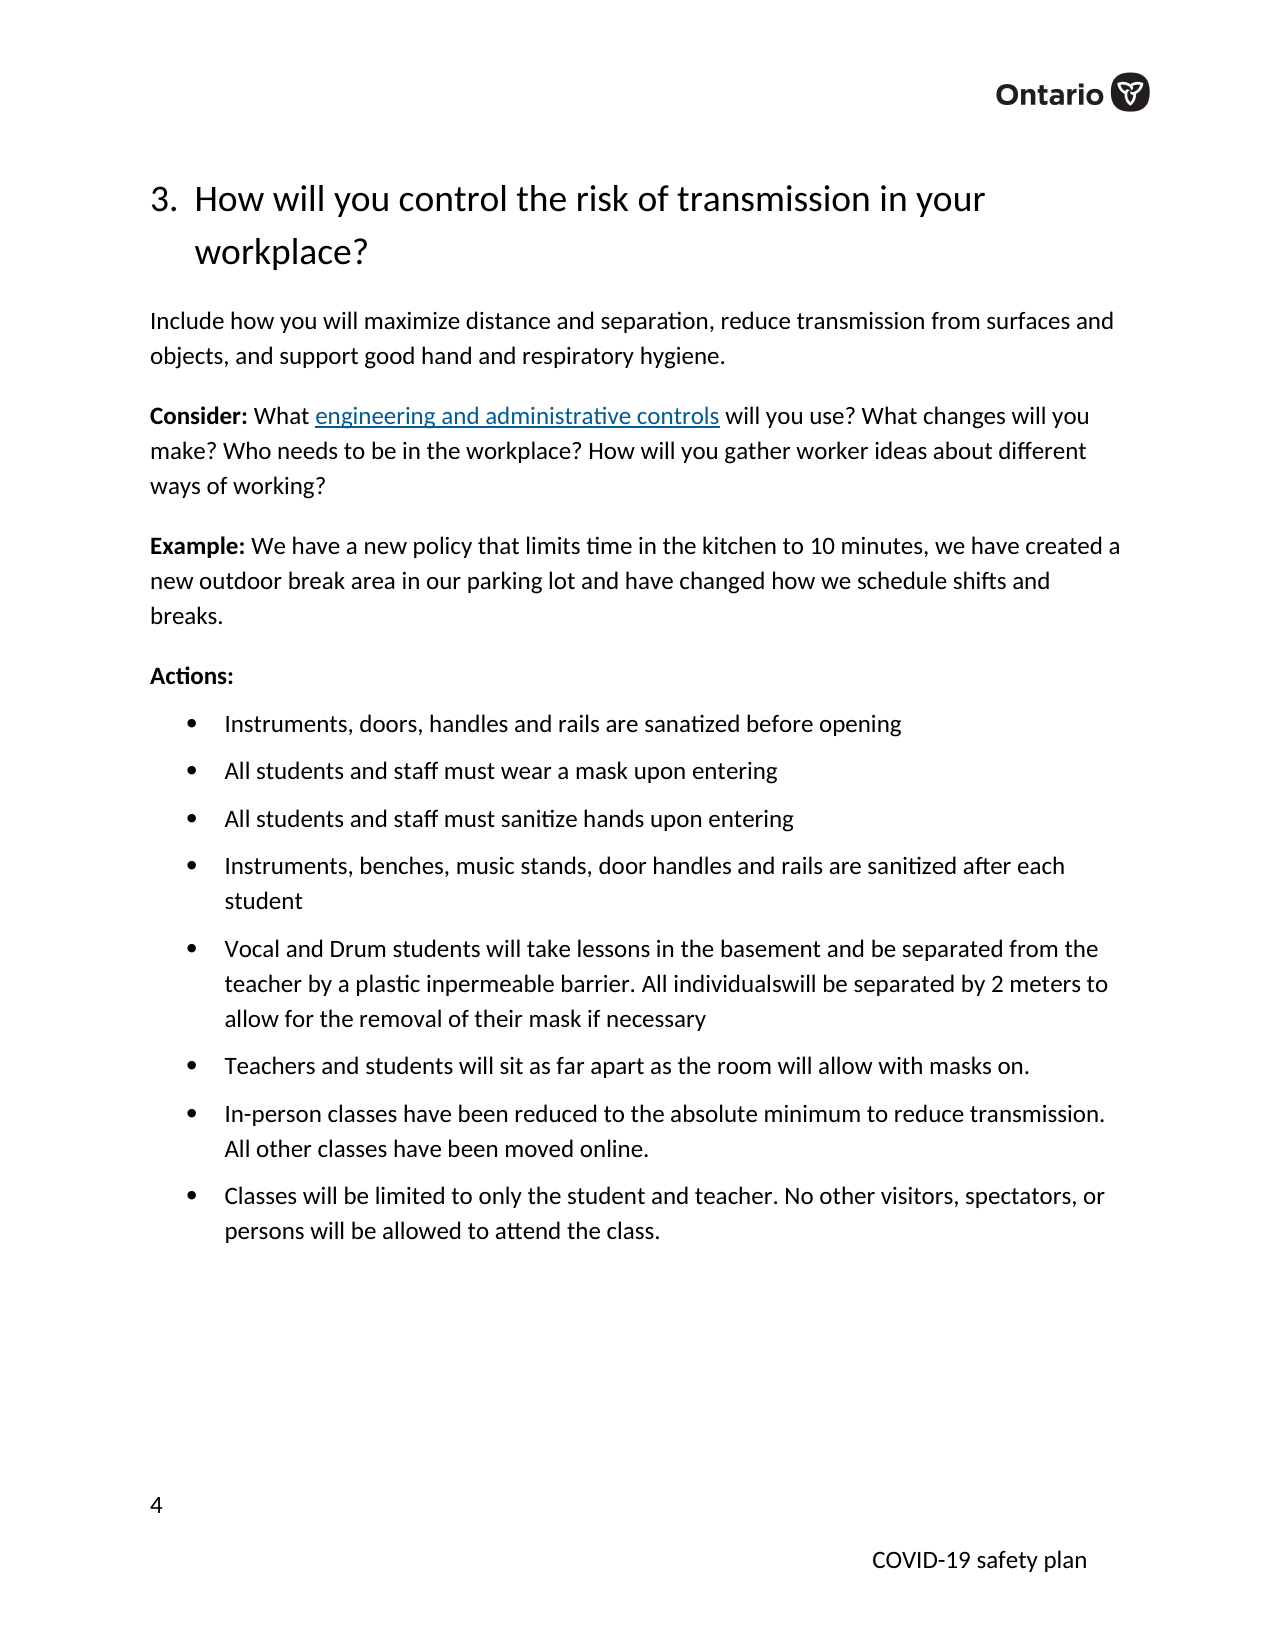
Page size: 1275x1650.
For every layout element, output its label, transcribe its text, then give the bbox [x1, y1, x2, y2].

list Instruments, benches, music stands, door handles and rails are sanitized after each student [187, 850, 1125, 916]
list Vocal and Drum students will take lessons in the basement and be separated from the teacher by a plastic inpermeable barrier. All individualswill be separated by 2 meters to allow for the removal of their mask if necessary [187, 933, 1125, 1033]
text Include how you will maximize distance and separation, reduce transmission from surfaces and objects, and support good hand and respiratory hygiene. [150, 305, 1125, 371]
list Instruments, doors, handles and rails are sanatized before opening [187, 708, 1125, 738]
text Actions: [150, 660, 1125, 691]
subtitle How will you control the risk of transmission in your workplace? [150, 175, 1125, 273]
list All students and staff must sanitize hands upon entering [187, 803, 1125, 833]
text Example: We have a new policy that limits time in the kitchen to 10 minutes, we have created a new outdoor break area in our parking lot and have changed how we schedule shifts and breaks. [150, 530, 1125, 631]
list All students and staff must wear a mask upon entering [187, 755, 1125, 786]
list In-person classes have been reduced to the absolute minimum to reduce transmission. All other classes have been moved online. [187, 1098, 1125, 1163]
list Teachers and students will sit as far apart as the room will allow with masks on. [187, 1050, 1125, 1081]
text Consider: What engineering and administrative controls will you use? What changes will you make? Who needs to be in the workplace? How will you gather worker ideas about different ways of working? [150, 400, 1125, 501]
list Classes will be limited to only the student and teacher. No other visitors, spectators, or persons will be allowed to attend the class. [187, 1180, 1125, 1246]
